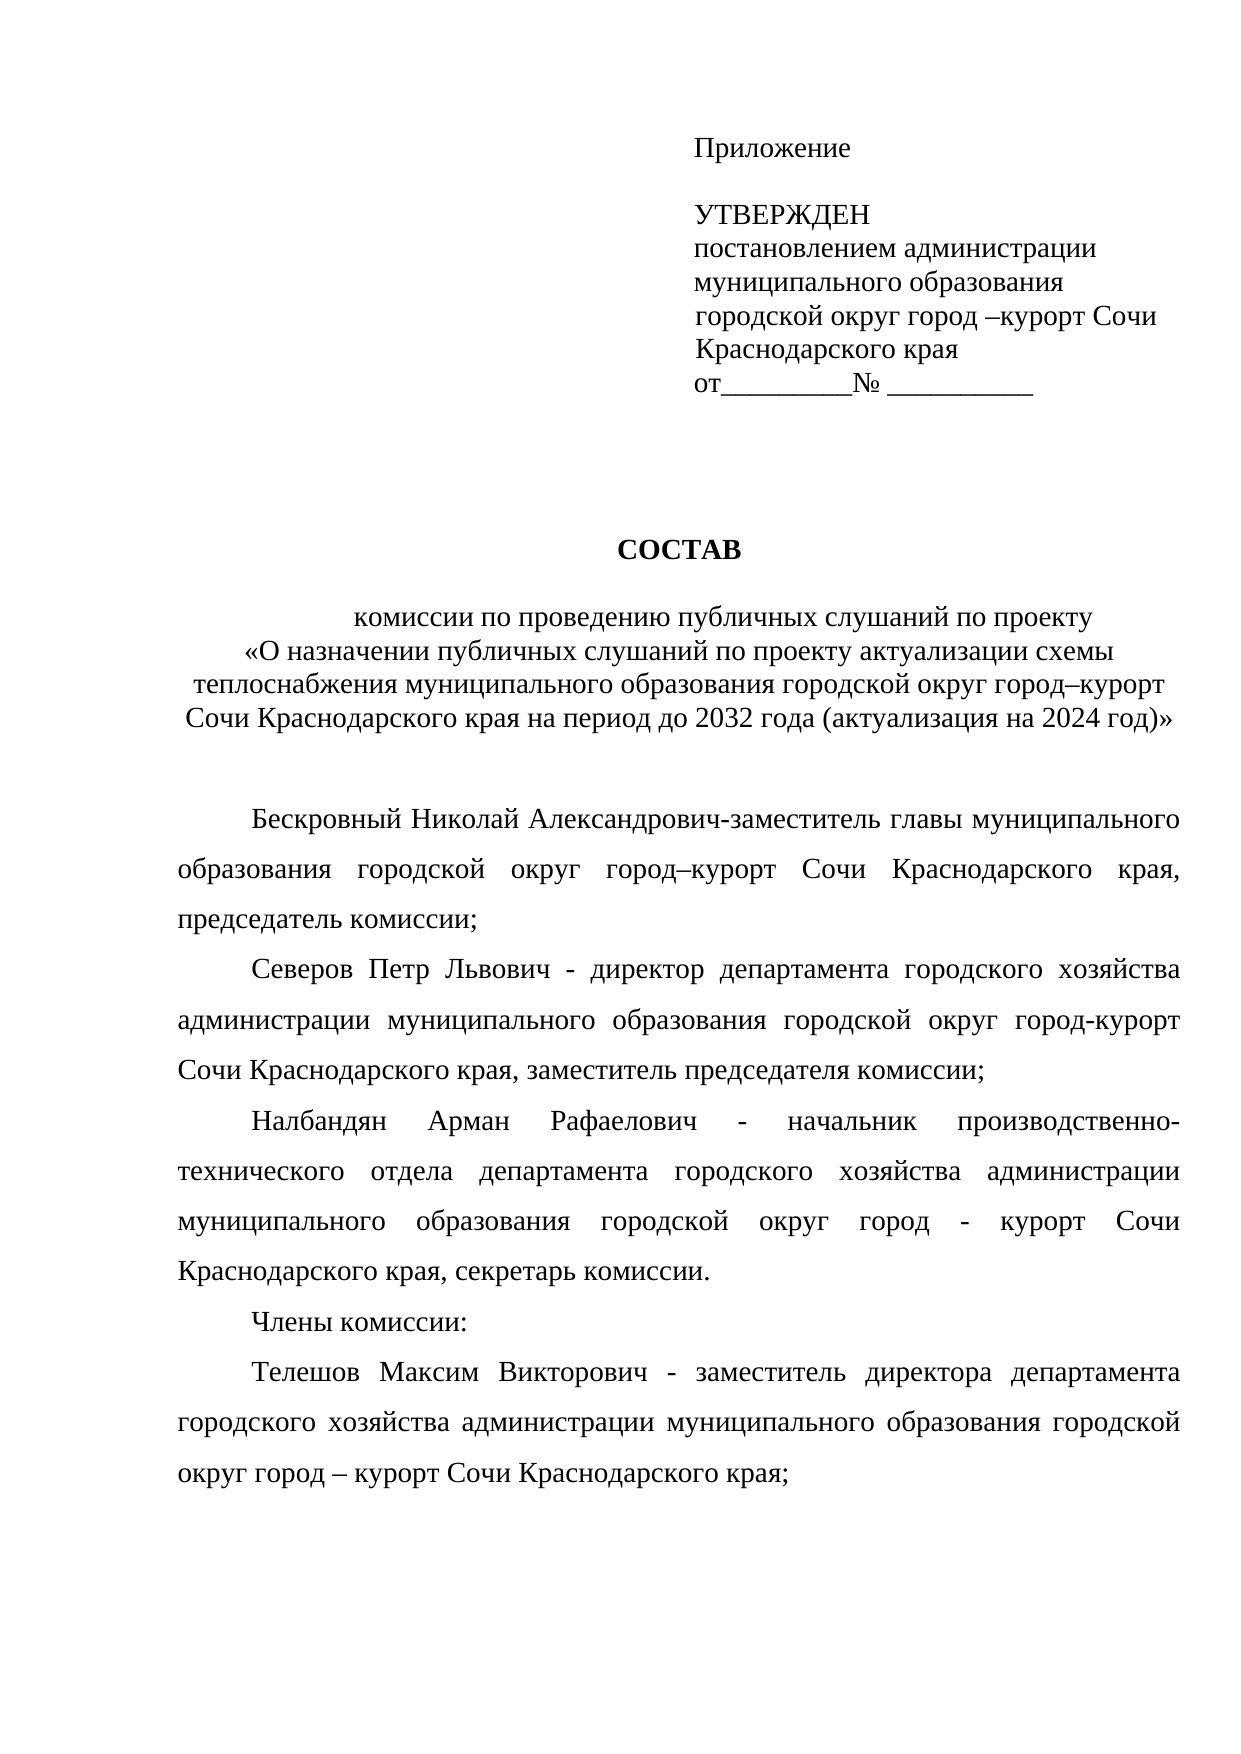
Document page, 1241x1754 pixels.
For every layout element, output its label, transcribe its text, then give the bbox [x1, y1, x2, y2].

text УТВЕРЖДЕН [251, 197, 1181, 231]
text постановлением администрации [620, 231, 1181, 264]
text СОСТАВ [177, 532, 1181, 566]
text городской округ город –курорт Сочи [472, 298, 1181, 331]
text комиссии по проведению публичных слушаний по проекту «О назначении публичных слушаний по проекту актуализации схемы теплоснабжения муниципального образования городской округ город–курорт Сочи Краснодарского края на период до 2032 года (актуализация на 2024 год)» [177, 599, 1181, 734]
text Приложение [620, 130, 1181, 163]
list Члены комиссии: [177, 1304, 1181, 1337]
text Краснодарского края [177, 331, 1181, 365]
list Бескровный Николай Александрович-заместитель главы муниципального образования городской округ город–курорт Сочи Краснодарского края, председатель комиссии; [177, 801, 1181, 935]
text Телешов Максим Викторович - заместитель директора департамента городского хозяйства администрации муниципального образования городской округ город – курорт Сочи Краснодарского края; [177, 1354, 1181, 1488]
text муниципального образования [620, 264, 1181, 298]
text от_________№ __________ [546, 365, 1181, 398]
list Налбандян Арман Рафаелович - начальник производственно-технического отдела департамента городского хозяйства администрации муниципального образования городской округ город - курорт Сочи Краснодарского края, секретарь комиссии. [177, 1103, 1181, 1287]
list Северов Петр Львович - директор департамента городского хозяйства администрации муниципального образования городской округ город-курорт Сочи Краснодарского края, заместитель председателя комиссии; [177, 952, 1181, 1086]
